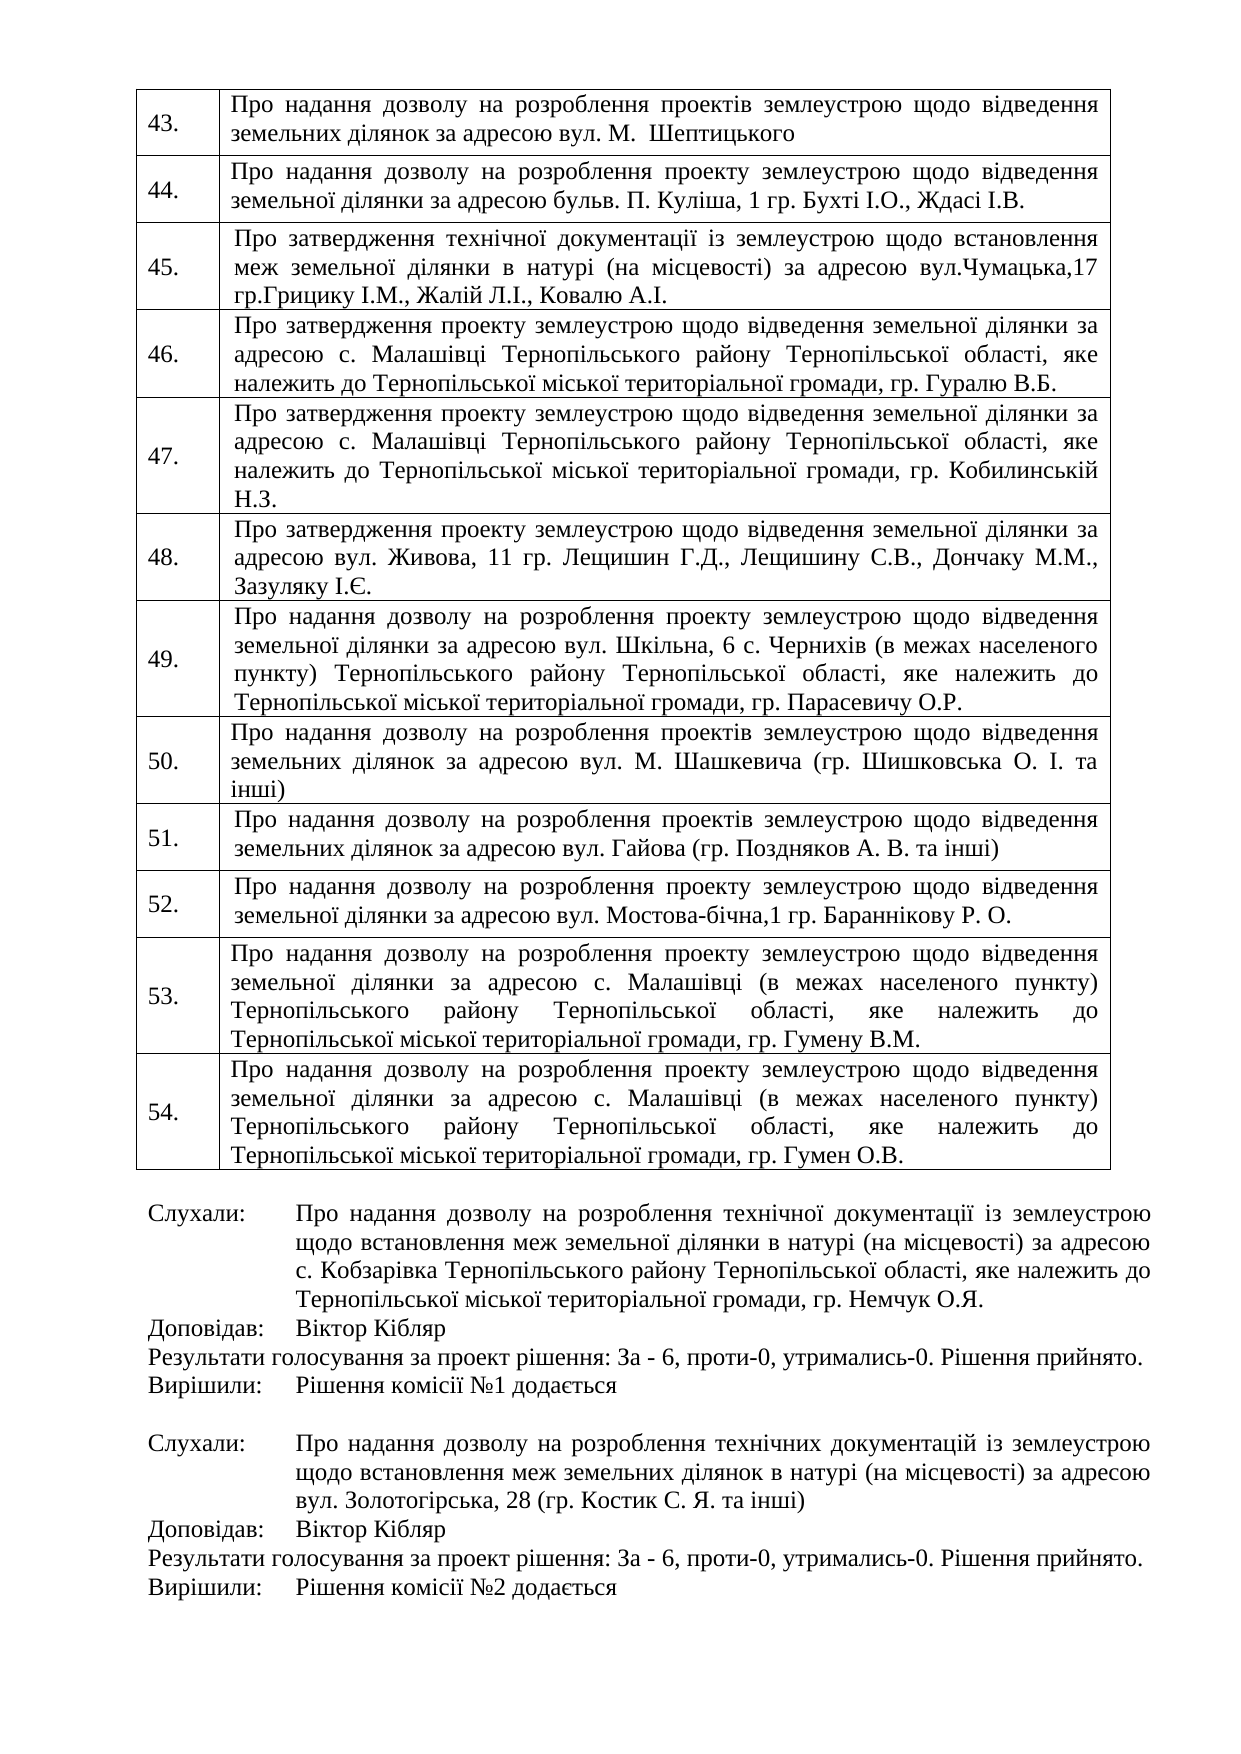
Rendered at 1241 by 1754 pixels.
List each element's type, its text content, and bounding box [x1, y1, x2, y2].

table_cell Про затвердження проекту землеустрою щодо відведення земельної ділянки за адресою с. Малашівці Тернопільського району Тернопільської області, яке належить до Тернопільської міської територіальної громади, гр. Гуралю В.Б. [220, 310, 1110, 397]
table_cell Про затвердження технічної документації із землеустрою щодо встановлення меж земельної ділянки в натурі (на місцевості) за адресою вул.Чумацька,17 гр.Грицику І.М., Жалій Л.І., Ковалю А.І. [220, 223, 1110, 309]
table_cell Про надання дозволу на розроблення проекту землеустрою щодо відведення земельної ділянки за адресою вул. Мостова-бічна,1 гр. Бараннікову Р. О. [220, 871, 1110, 937]
text Результати голосування за проект рішення: За - 6, проти-0, утримались-0. Рішення прийнято. [148, 1543, 1152, 1572]
table_cell Про надання дозволу на розроблення проектів землеустрою щодо відведення земельних ділянок за адресою вул. Гайова (гр. Поздняков А. В. та інші) [220, 804, 1110, 870]
text Вирішили: Рішення комісії №2 додається [148, 1572, 1152, 1601]
table_cell Про затвердження проекту землеустрою щодо відведення земельної ділянки за адресою с. Малашівці Тернопільського району Тернопільської області, яке належить до Тернопільської міської територіальної громади, гр. Кобилинській Н.З. [220, 398, 1110, 513]
table_cell Про надання дозволу на розроблення проектів землеустрою щодо відведення земельних ділянок за адресою вул. М. Шашкевича (гр. Шишковська О. І. та інші) [220, 717, 1110, 803]
table_cell [137, 156, 219, 222]
table_cell [137, 223, 219, 309]
text Доповідав: Віктор Кібляр [148, 1514, 1152, 1543]
table_cell [137, 717, 219, 803]
table_cell [137, 938, 219, 1053]
table_cell [137, 514, 219, 600]
text Результати голосування за проект рішення: За - 6, проти-0, утримались-0. Рішення прийнято. [148, 1342, 1152, 1371]
table_cell Про надання дозволу на розроблення проектів землеустрою щодо відведення земельних ділянок за адресою вул. М. Шептицького [220, 90, 1110, 155]
table_cell Про надання дозволу на розроблення проекту землеустрою щодо відведення земельної ділянки за адресою с. Малашівці (в межах населеного пункту) Тернопільського району Тернопільської області, яке належить до Тернопільської міської територіальної громади, гр. Гумен О.В. [220, 1054, 1110, 1169]
table_cell Про надання дозволу на розроблення проекту землеустрою щодо відведення земельної ділянки за адресою вул. Шкільна, 6 с. Чернихів (в межах населеного пункту) Тернопільського району Тернопільської області, яке належить до Тернопільської міської територіальної громади, гр. Парасевичу О.Р. [220, 601, 1110, 716]
table_cell [137, 804, 219, 870]
table_cell [137, 398, 219, 513]
text Вирішили: Рішення комісії №1 додається [148, 1371, 1152, 1399]
table_cell [137, 1054, 219, 1169]
text Слухали: Про надання дозволу на розроблення технічної документації із землеустрою щодо встановлення меж земельної ділянки в натурі (на місцевості) за адресою с. Кобзарівка Тернопільського району Тернопільської області, яке належить до Тернопільської міської територіальної громади, гр. Немчук О.Я. [148, 1198, 1152, 1313]
table_cell Про надання дозволу на розроблення проекту землеустрою щодо відведення земельної ділянки за адресою с. Малашівці (в межах населеного пункту) Тернопільського району Тернопільської області, яке належить до Тернопільської міської територіальної громади, гр. Гумену В.М. [220, 938, 1110, 1053]
table_cell [137, 871, 219, 937]
table_cell [137, 90, 219, 155]
table_cell Про надання дозволу на розроблення проекту землеустрою щодо відведення земельної ділянки за адресою бульв. П. Куліша, 1 гр. Бухті І.О., Ждасі І.В. [220, 156, 1110, 222]
table_cell [137, 310, 219, 397]
table_cell [137, 601, 219, 716]
table_cell Про затвердження проекту землеустрою щодо відведення земельної ділянки за адресою вул. Живова, 11 гр. Лещишин Г.Д., Лещишину С.В., Дончаку М.М., Зазуляку І.Є. [220, 514, 1110, 600]
text Доповідав: Віктор Кібляр [148, 1313, 1152, 1342]
text Слухали: Про надання дозволу на розроблення технічних документацій із землеустрою щодо встановлення меж земельних ділянок в натурі (на місцевості) за адресою вул. Золотогірська, 28 (гр. Костик С. Я. та інші) [148, 1428, 1152, 1514]
